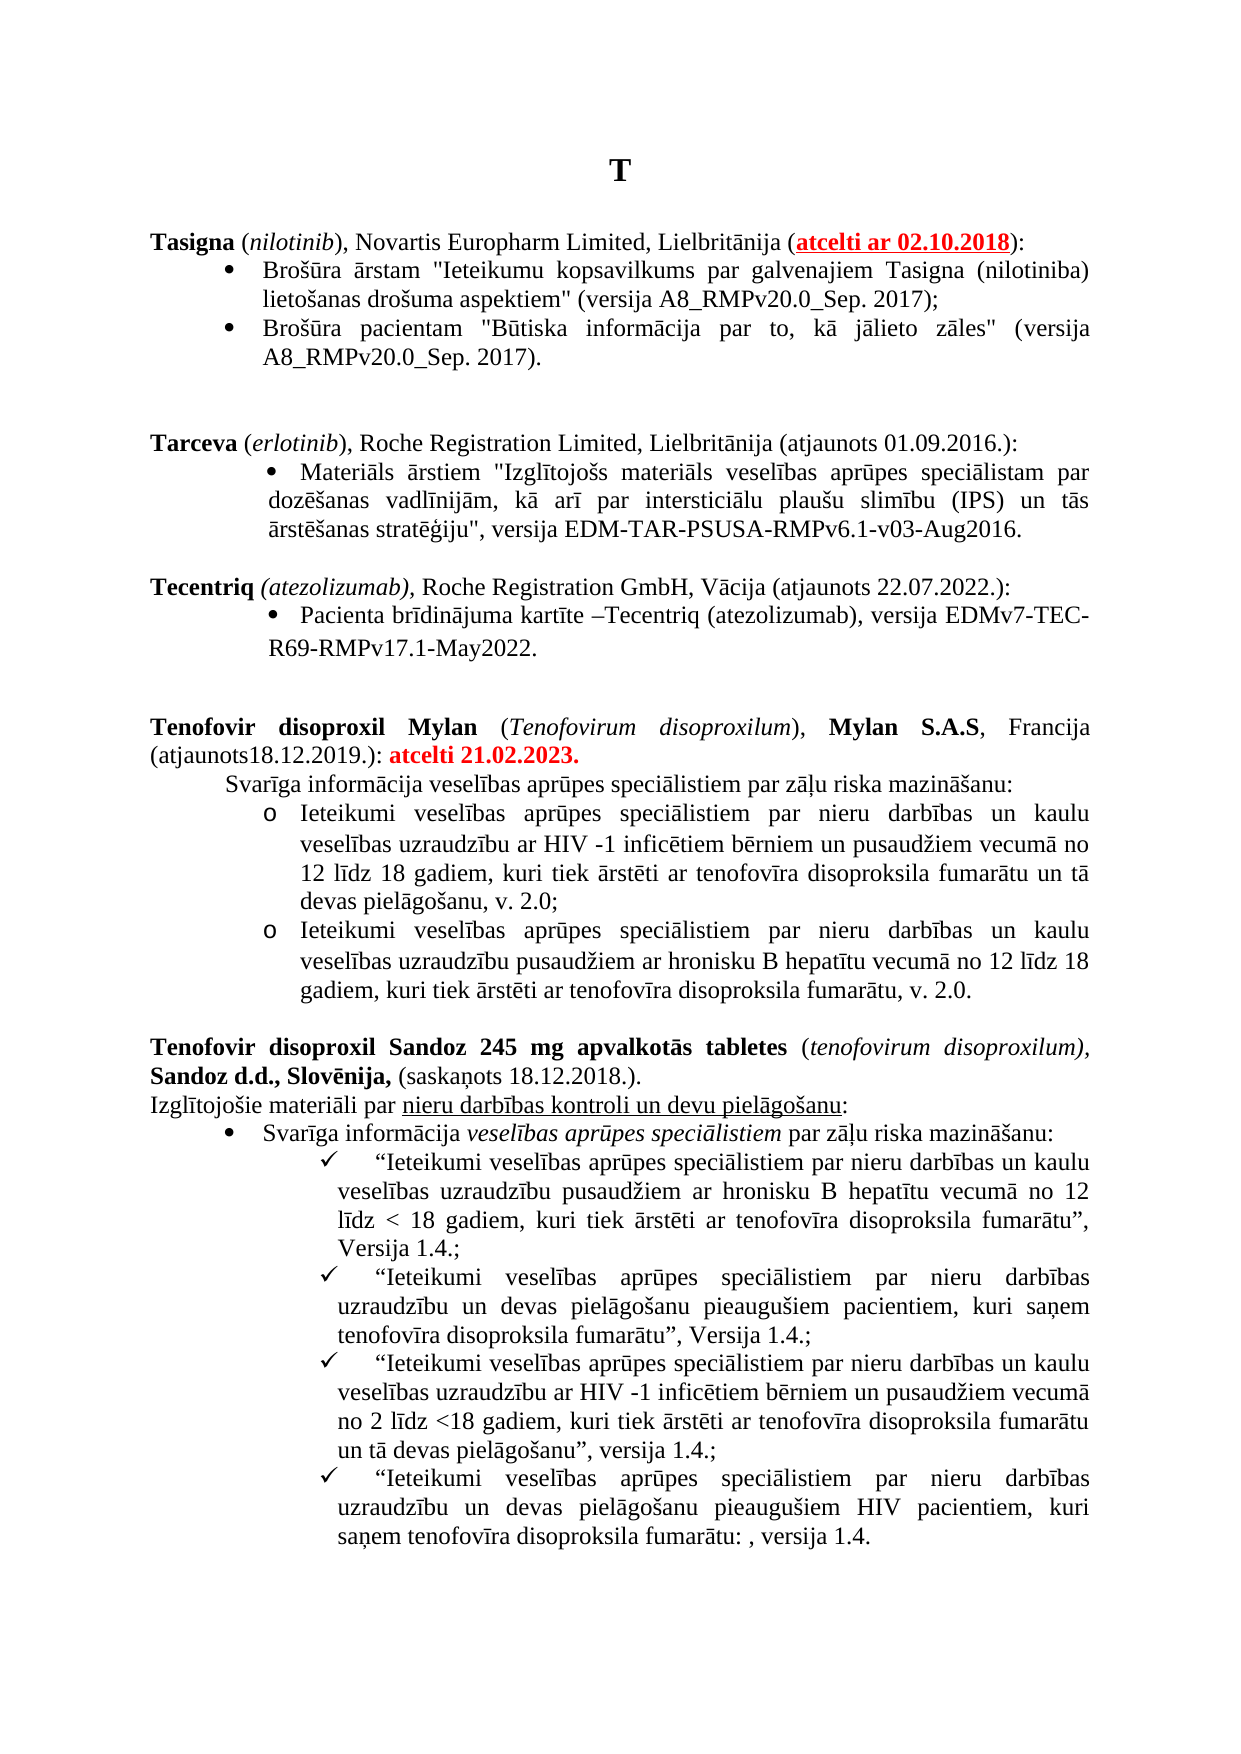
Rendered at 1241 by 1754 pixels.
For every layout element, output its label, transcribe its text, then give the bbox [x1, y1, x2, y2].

text Tecentriq (atezolizumab), Roche Registration GmbH, Vācija (atjaunots 22.07.2022.): [150, 572, 1090, 600]
text T [150, 150, 1090, 188]
text Izglītojošie materiāli par nieru darbības kontroli un devu pielāgošanu: [150, 1090, 1090, 1118]
list “Ieteikumi veselības aprūpes speciālistiem par nieru darbības un kaulu veselības uzraudzību ar HIV -1 inficētiem bērniem un pusaudžiem vecumā no 2 līdz <18 gadiem, kuri tiek ārstēti ar tenofovīra disoproksila fumarātu un tā devas pielāgošanu”, versija 1.4.; [319, 1348, 1090, 1463]
text Svarīga informācija veselības aprūpes speciālistiem par zāļu riska mazināšanu: [225, 769, 1090, 798]
list Svarīga informācija veselības aprūpes speciālistiem par zāļu riska mazināšanu: [225, 1118, 1090, 1147]
text Tenofovir disoproxil Sandoz 245 mg apvalkotās tabletes (tenofovirum disoproxilum), Sandoz d.d., Slovēnija, (saskaņots 18.12.2018.). [150, 1032, 1090, 1090]
list Ieteikumi veselības aprūpes speciālistiem par nieru darbības un kaulu veselības uzraudzību ar HIV -1 inficētiem bērniem un pusaudžiem vecumā no 12 līdz 18 gadiem, kuri tiek ārstēti ar tenofovīra disoproksila fumarātu un tā devas pielāgošanu, v. 2.0; [262, 798, 1090, 915]
text Tenofovir disoproxil Mylan (Tenofovirum disoproxilum), Mylan S.A.S, Francija (atjaunots18.12.2019.): atcelti 21.02.2023. [150, 712, 1090, 769]
list “Ieteikumi veselības aprūpes speciālistiem par nieru darbības uzraudzību un devas pielāgošanu pieaugušiem pacientiem, kuri saņem tenofovīra disoproksila fumarātu”, Versija 1.4.; [319, 1262, 1090, 1348]
text Tarceva (erlotinib), Roche Registration Limited, Lielbritānija (atjaunots 01.09.2016.): [150, 428, 1090, 457]
list Brošūra ārstam "Ieteikumu kopsavilkums par galvenajiem Tasigna (nilotiniba) lietošanas drošuma aspektiem" (versija A8_RMPv20.0_Sep. 2017); [225, 255, 1090, 313]
list Brošūra pacientam "Būtiska informācija par to, kā jālieto zāles" (versija A8_RMPv20.0_Sep. 2017). [225, 313, 1090, 370]
text Tasigna (nilotinib), Novartis Europharm Limited, Lielbritānija (atcelti ar 02.10.2018): [150, 227, 1090, 255]
list Materiāls ārstiem "Izglītojošs materiāls veselības aprūpes speciālistam par dozēšanas vadlīnijām, kā arī par intersticiālu plaušu slimību (IPS) un tās ārstēšanas stratēģiju", versija EDM-TAR-PSUSA-RMPv6.1-v03-Aug2016. [267, 457, 1090, 543]
list Ieteikumi veselības aprūpes speciālistiem par nieru darbības un kaulu veselības uzraudzību pusaudžiem ar hronisku B hepatītu vecumā no 12 līdz 18 gadiem, kuri tiek ārstēti ar tenofovīra disoproksila fumarātu, v. 2.0. [262, 915, 1090, 1003]
list Pacienta brīdinājuma kartīte –Tecentriq (atezolizumab), versija EDMv7-TEC-R69-RMPv17.1-May2022. [268, 600, 1090, 662]
list “Ieteikumi veselības aprūpes speciālistiem par nieru darbības uzraudzību un devas pielāgošanu pieaugušiem HIV pacientiem, kuri saņem tenofovīra disoproksila fumarātu: , versija 1.4. [319, 1463, 1090, 1550]
list “Ieteikumi veselības aprūpes speciālistiem par nieru darbības un kaulu veselības uzraudzību pusaudžiem ar hronisku B hepatītu vecumā no 12 līdz < 18 gadiem, kuri tiek ārstēti ar tenofovīra disoproksila fumarātu”, Versija 1.4.; [319, 1147, 1090, 1262]
